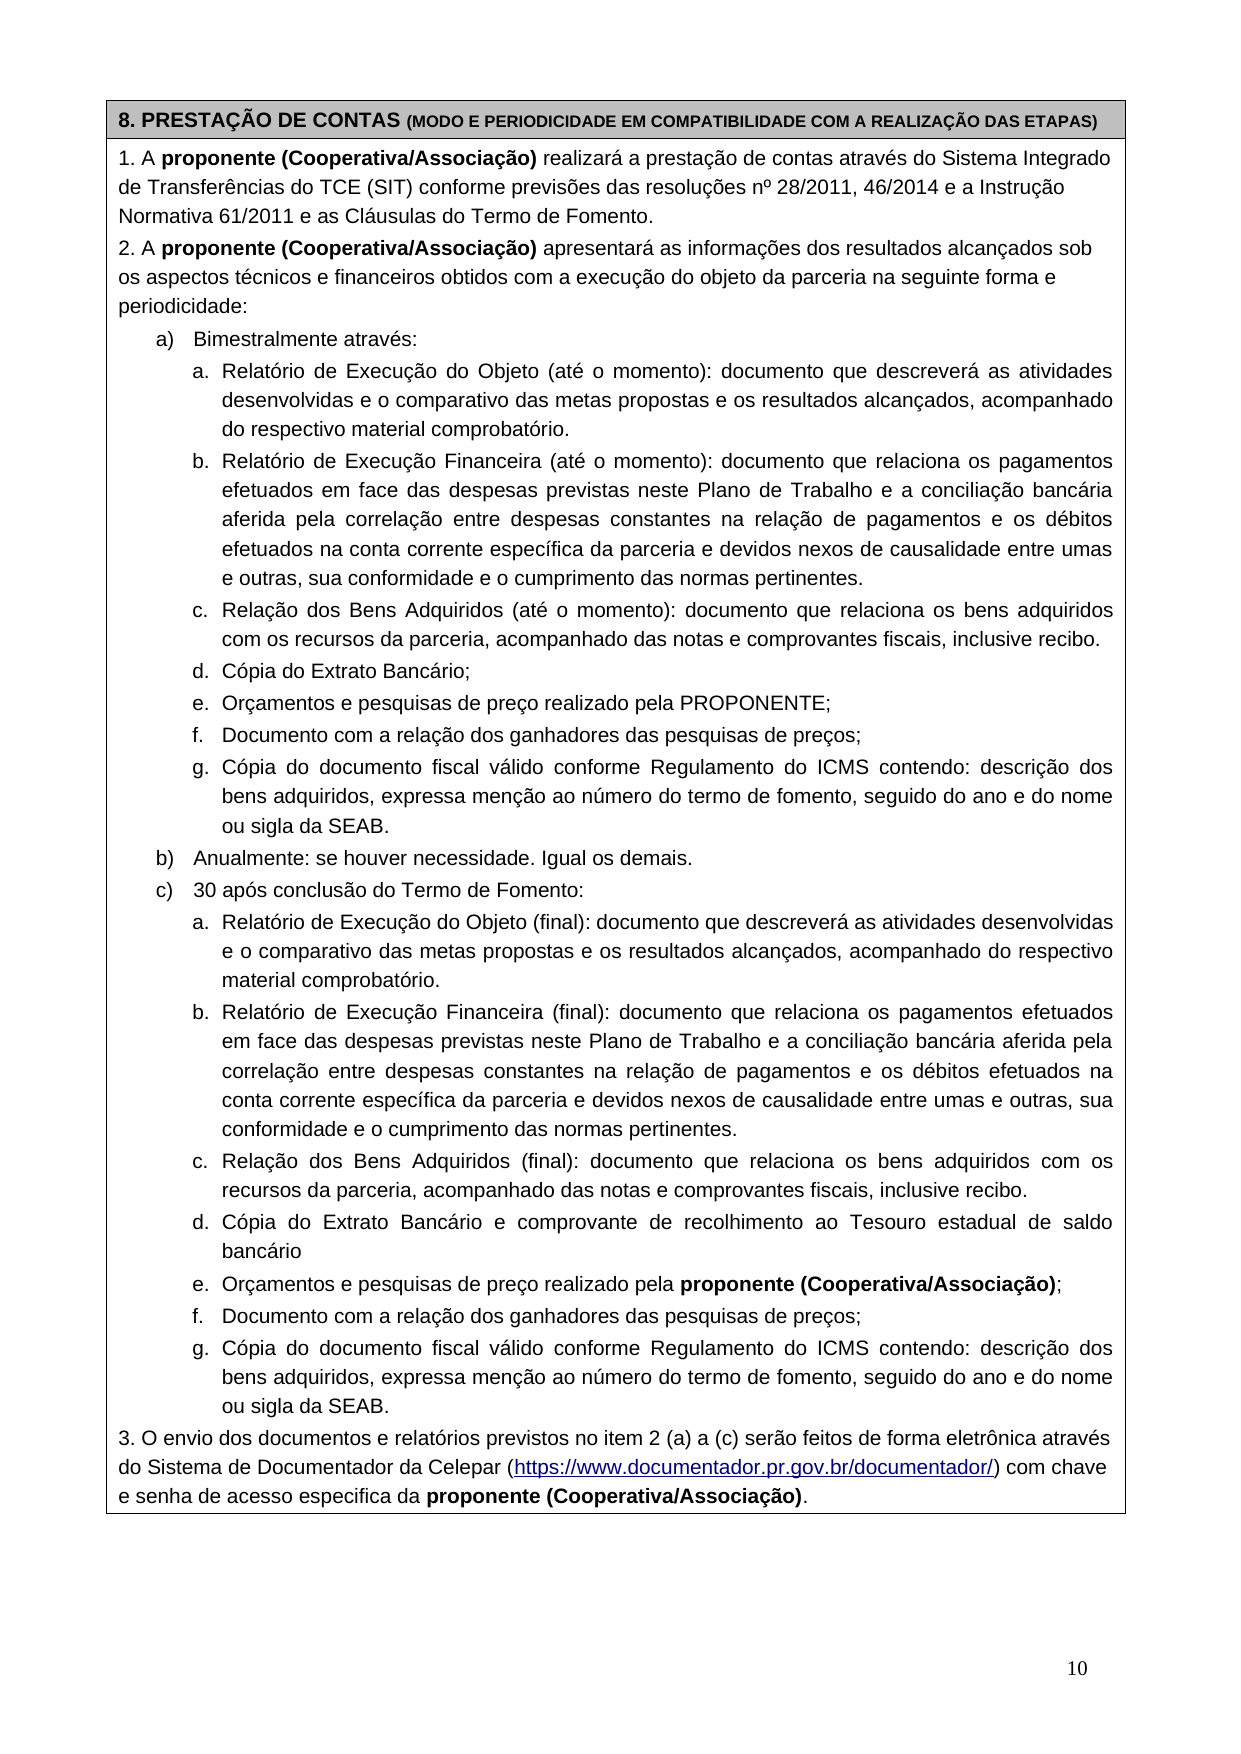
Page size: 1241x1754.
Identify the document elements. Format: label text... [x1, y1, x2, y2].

table_cell 1. A proponente (Cooperativa/Associação) realizará a prestação de contas através do Sistema Integrado de Transferências do TCE (SIT) conforme previsões das resoluções nº 28/2011, 46/2014 e a Instrução Normativa 61/2011 e as Cláusulas do Termo de Fomento. 2. A proponente (Cooperativa/Associação) apresentará as informações dos resultados alcançados sob os aspectos técnicos e financeiros obtidos com a execução do objeto da parceria na seguinte forma e periodicidade: Bimestralmente através: Relatório de Execução do Objeto (até o momento): documento que descreverá as atividades desenvolvidas e o comparativo das metas propostas e os resultados alcançados, acompanhado do respectivo material comprobatório. Relatório de Execução Financeira (até o momento): documento que relaciona os pagamentos efetuados em face das despesas previstas neste Plano de Trabalho e a conciliação bancária aferida pela correlação entre despesas constantes na relação de pagamentos e os débitos efetuados na conta corrente específica da parceria e devidos nexos de causalidade entre umas e outras, sua conformidade e o cumprimento das normas pertinentes. Relação dos Bens Adquiridos (até o momento): documento que relaciona os bens adquiridos com os recursos da parceria, acompanhado das notas e comprovantes fiscais, inclusive recibo. Cópia do Extrato Bancário; Orçamentos e pesquisas de preço realizado pela PROPONENTE; Documento com a relação dos ganhadores das pesquisas de preços; Cópia do documento fiscal válido conforme Regulamento do ICMS contendo: descrição dos bens adquiridos, expressa menção ao número do termo de fomento, seguido do ano e do nome ou sigla da SEAB. Anualmente: se houver necessidade. Igual os demais. 30 após conclusão do Termo de Fomento: Relatório de Execução do Objeto (final): documento que descreverá as atividades desenvolvidas e o comparativo das metas propostas e os resultados alcançados, acompanhado do respectivo material comprobatório. Relatório de Execução Financeira (final): documento que relaciona os pagamentos efetuados em face das despesas previstas neste Plano de Trabalho e a conciliação bancária aferida pela correlação entre despesas constantes na relação de pagamentos e os débitos efetuados na conta corrente específica da parceria e devidos nexos de causalidade entre umas e outras, sua conformidade e o cumprimento das normas pertinentes. Relação dos Bens Adquiridos (final): documento que relaciona os bens adquiridos com os recursos da parceria, acompanhado das notas e comprovantes fiscais, inclusive recibo. Cópia do Extrato Bancário e comprovante de recolhimento ao Tesouro estadual de saldo bancário Orçamentos e pesquisas de preço realizado pela proponente (Cooperativa/Associação); Documento com a relação dos ganhadores das pesquisas de preços; Cópia do documento fiscal válido conforme Regulamento do ICMS contendo: descrição dos bens adquiridos, expressa menção ao número do termo de fomento, seguido do ano e do nome ou sigla da SEAB. 3. O envio dos documentos e relatórios previstos no item 2 (a) a (c) serão feitos de forma eletrônica através do Sistema de Documentador da Celepar (https://www.documentador.pr.gov.br/documentador/) com chave e senha de acesso especifica da proponente (Cooperativa/Associação). [107, 139, 1125, 1513]
table_header 8. PRESTAÇÃO DE CONTAS (MODO E PERIODICIDADE EM COMPATIBILIDADE COM A REALIZAÇÃO DAS ETAPAS) [107, 101, 1125, 138]
